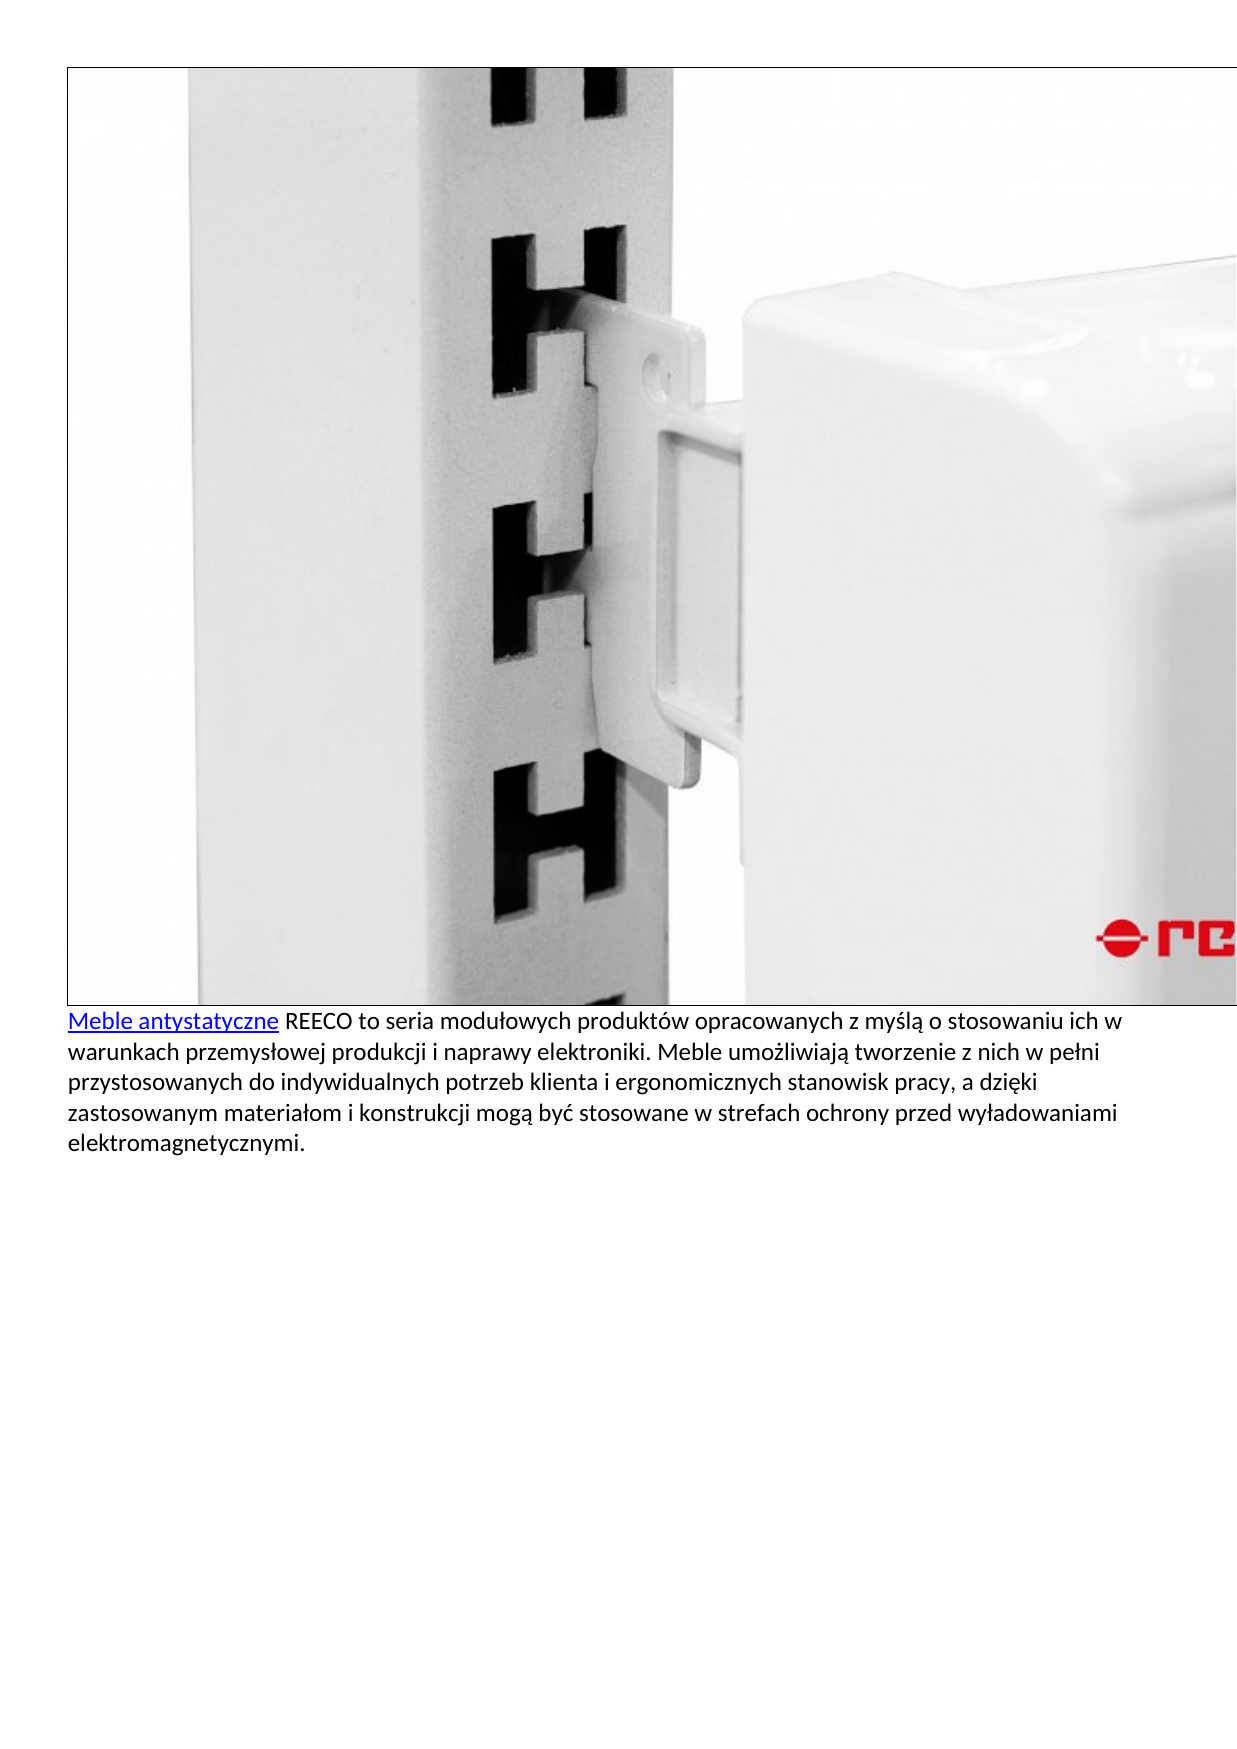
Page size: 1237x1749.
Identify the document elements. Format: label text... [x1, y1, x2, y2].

picture [68, 68, 1237, 1005]
text Meble antystatyczne REECO to seria modułowych produktów opracowanych z myślą o stosowaniu ich w warunkach przemysłowej produkcji i naprawy elektroniki. Meble umożliwiają tworzenie z nich w pełni przystosowanych do indywidualnych potrzeb klienta i ergonomicznych stanowisk pracy, a dzięki zastosowanym materiałom i konstrukcji mogą być stosowane w strefach ochrony przed wyładowaniami elektromagnetycznymi. [68, 1006, 1169, 1158]
